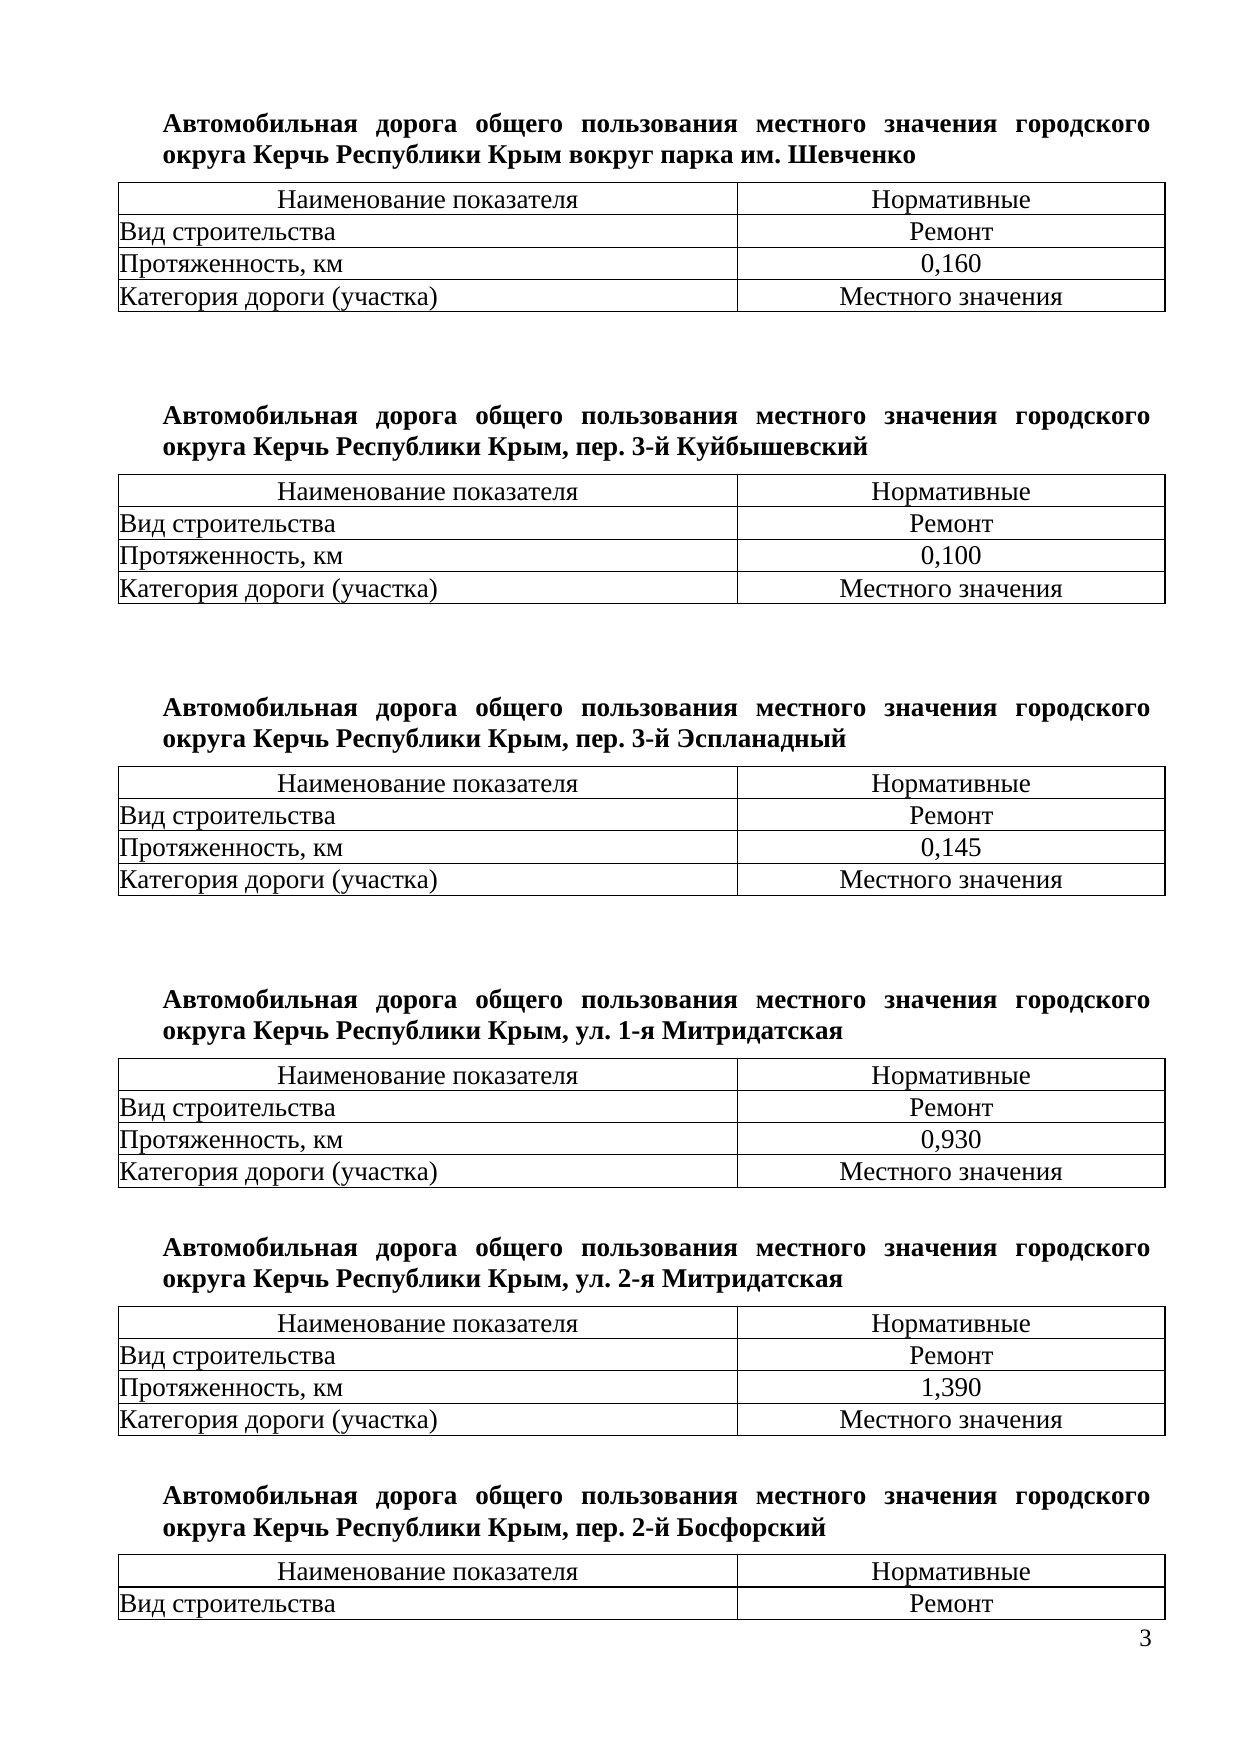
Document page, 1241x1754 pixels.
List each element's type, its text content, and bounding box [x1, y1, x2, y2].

table_header Нормативные [738, 1555, 1164, 1586]
table_cell Протяженность, км [119, 1123, 737, 1154]
table_header Нормативные [738, 1059, 1164, 1090]
table_cell Протяженность, км [119, 831, 737, 862]
text Автомобильная дорога общего пользования местного значения городского округа Керчь Республики Крым, пер. 2-й Босфорский [162, 1479, 1152, 1542]
table_cell 0,145 [738, 831, 1164, 862]
table_cell Ремонт [738, 1091, 1164, 1122]
text Автомобильная дорога общего пользования местного значения городского округа Керчь Республики Крым вокруг парка им. Шевченко [162, 107, 1152, 170]
table_cell Вид строительства [119, 1091, 737, 1122]
table_header Нормативные [738, 475, 1164, 506]
table_cell Категория дороги (участка) [119, 864, 737, 895]
table_cell Местного значения [738, 280, 1164, 311]
table_cell Местного значения [738, 572, 1164, 603]
table_cell Категория дороги (участка) [119, 280, 737, 311]
table_cell Местного значения [738, 1155, 1164, 1187]
text Автомобильная дорога общего пользования местного значения городского округа Керчь Республики Крым, ул. 1-я Митридатская [162, 983, 1152, 1045]
table_cell Категория дороги (участка) [119, 1404, 737, 1435]
table_cell Вид строительства [119, 1339, 737, 1370]
table_cell Протяженность, км [119, 248, 737, 279]
table_cell Ремонт [738, 1588, 1164, 1619]
table_header Нормативные [738, 1307, 1164, 1338]
table_cell 0,160 [738, 248, 1164, 279]
table_cell Вид строительства [119, 507, 737, 538]
table_cell Местного значения [738, 1404, 1164, 1435]
table_cell Категория дороги (участка) [119, 572, 737, 603]
table_header Нормативные [738, 767, 1164, 798]
table_header Наименование показателя [119, 1555, 737, 1586]
table_cell 1,390 [738, 1371, 1164, 1403]
table_cell Ремонт [738, 1339, 1164, 1370]
table_cell Местного значения [738, 864, 1164, 895]
table_cell Протяженность, км [119, 540, 737, 571]
table_cell Ремонт [738, 507, 1164, 538]
table_cell Вид строительства [119, 799, 737, 830]
table_header Нормативные [738, 183, 1164, 214]
table_header Наименование показателя [119, 183, 737, 214]
table_cell Категория дороги (участка) [119, 1155, 737, 1187]
table_cell 0,100 [738, 540, 1164, 571]
table_cell Протяженность, км [119, 1371, 737, 1403]
table_header Наименование показателя [119, 767, 737, 798]
table_cell 0,930 [738, 1123, 1164, 1154]
text Автомобильная дорога общего пользования местного значения городского округа Керчь Республики Крым, пер. 3-й Эспланадный [162, 691, 1152, 753]
table_header Наименование показателя [119, 1059, 737, 1090]
table_cell Вид строительства [119, 1588, 737, 1619]
text Автомобильная дорога общего пользования местного значения городского округа Керчь Республики Крым, пер. 3-й Куйбышевский [162, 399, 1152, 462]
table_cell Вид строительства [119, 215, 737, 247]
table_header Наименование показателя [119, 475, 737, 506]
table_cell Ремонт [738, 215, 1164, 247]
table_cell Ремонт [738, 799, 1164, 830]
text Автомобильная дорога общего пользования местного значения городского округа Керчь Республики Крым, ул. 2-я Митридатская [162, 1231, 1152, 1293]
table_header Наименование показателя [119, 1307, 737, 1338]
